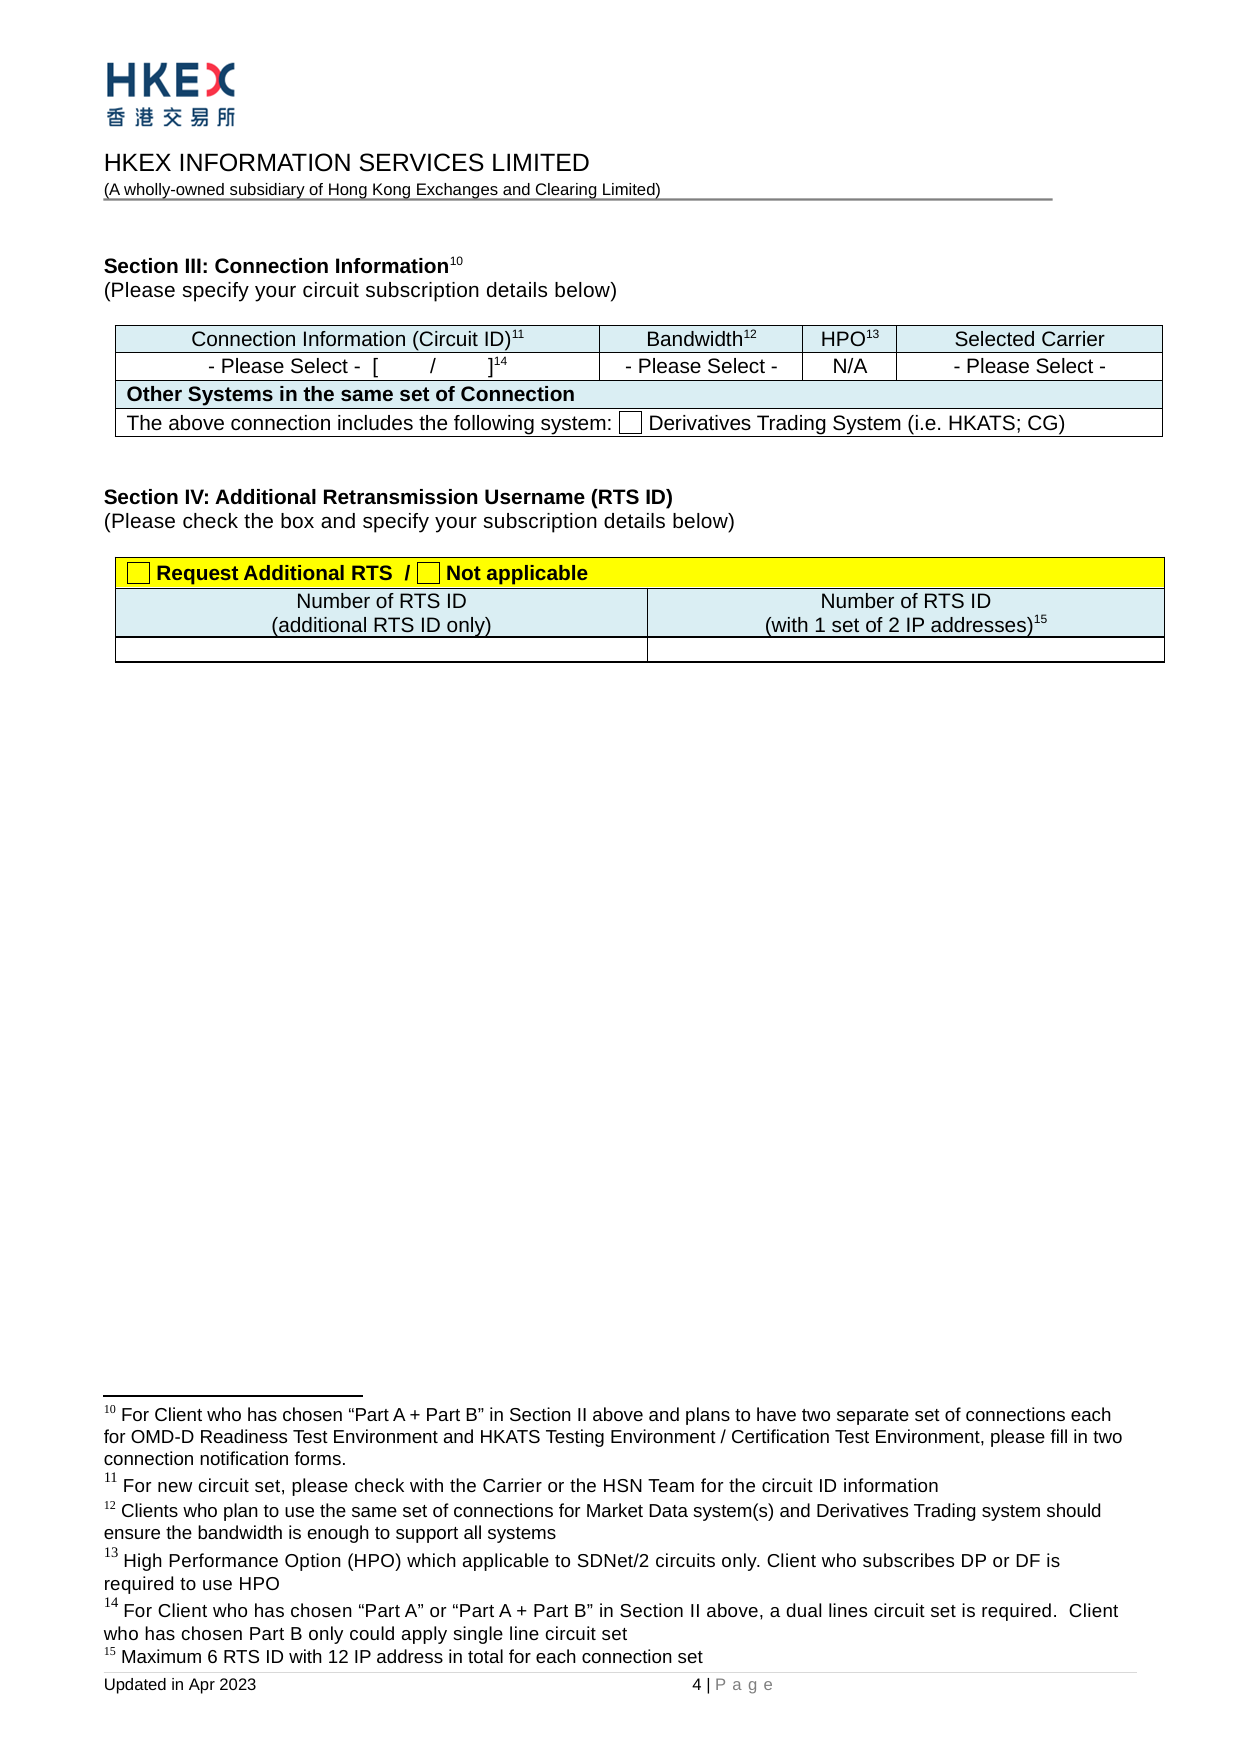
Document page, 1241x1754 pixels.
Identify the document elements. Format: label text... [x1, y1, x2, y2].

text Section III: Connection Information [103, 253, 1137, 277]
table_header Request Additional RTS / Not applicable [116, 558, 1164, 587]
table_cell [648, 638, 1164, 661]
text (Please check the box and specify your subscription details below) [103, 509, 1137, 533]
table_cell [897, 353, 1162, 380]
table_header HPO [803, 326, 896, 352]
table_cell [803, 353, 896, 380]
table_header Bandwidth [600, 326, 802, 352]
table_cell The above connection includes the following system: Derivatives Trading System (i.e. HKATS; CG) [116, 409, 1162, 436]
table_header Selected Carrier [897, 326, 1162, 352]
text Section IV: Additional Retransmission Username (RTS ID) [103, 485, 1137, 509]
picture [103, 58, 238, 130]
table_cell Number of RTS ID (with 1 set of 2 IP addresses) [648, 589, 1164, 636]
table_cell [600, 353, 802, 380]
table_cell [ / ] [116, 353, 599, 380]
table_cell [116, 638, 647, 661]
table_header Connection Information (Circuit ID) [116, 326, 599, 352]
table_cell Number of RTS ID (additional RTS ID only) [116, 589, 647, 636]
text (Please specify your circuit subscription details below) [103, 277, 1137, 301]
table_cell Other Systems in the same set of Connection [116, 381, 1162, 408]
